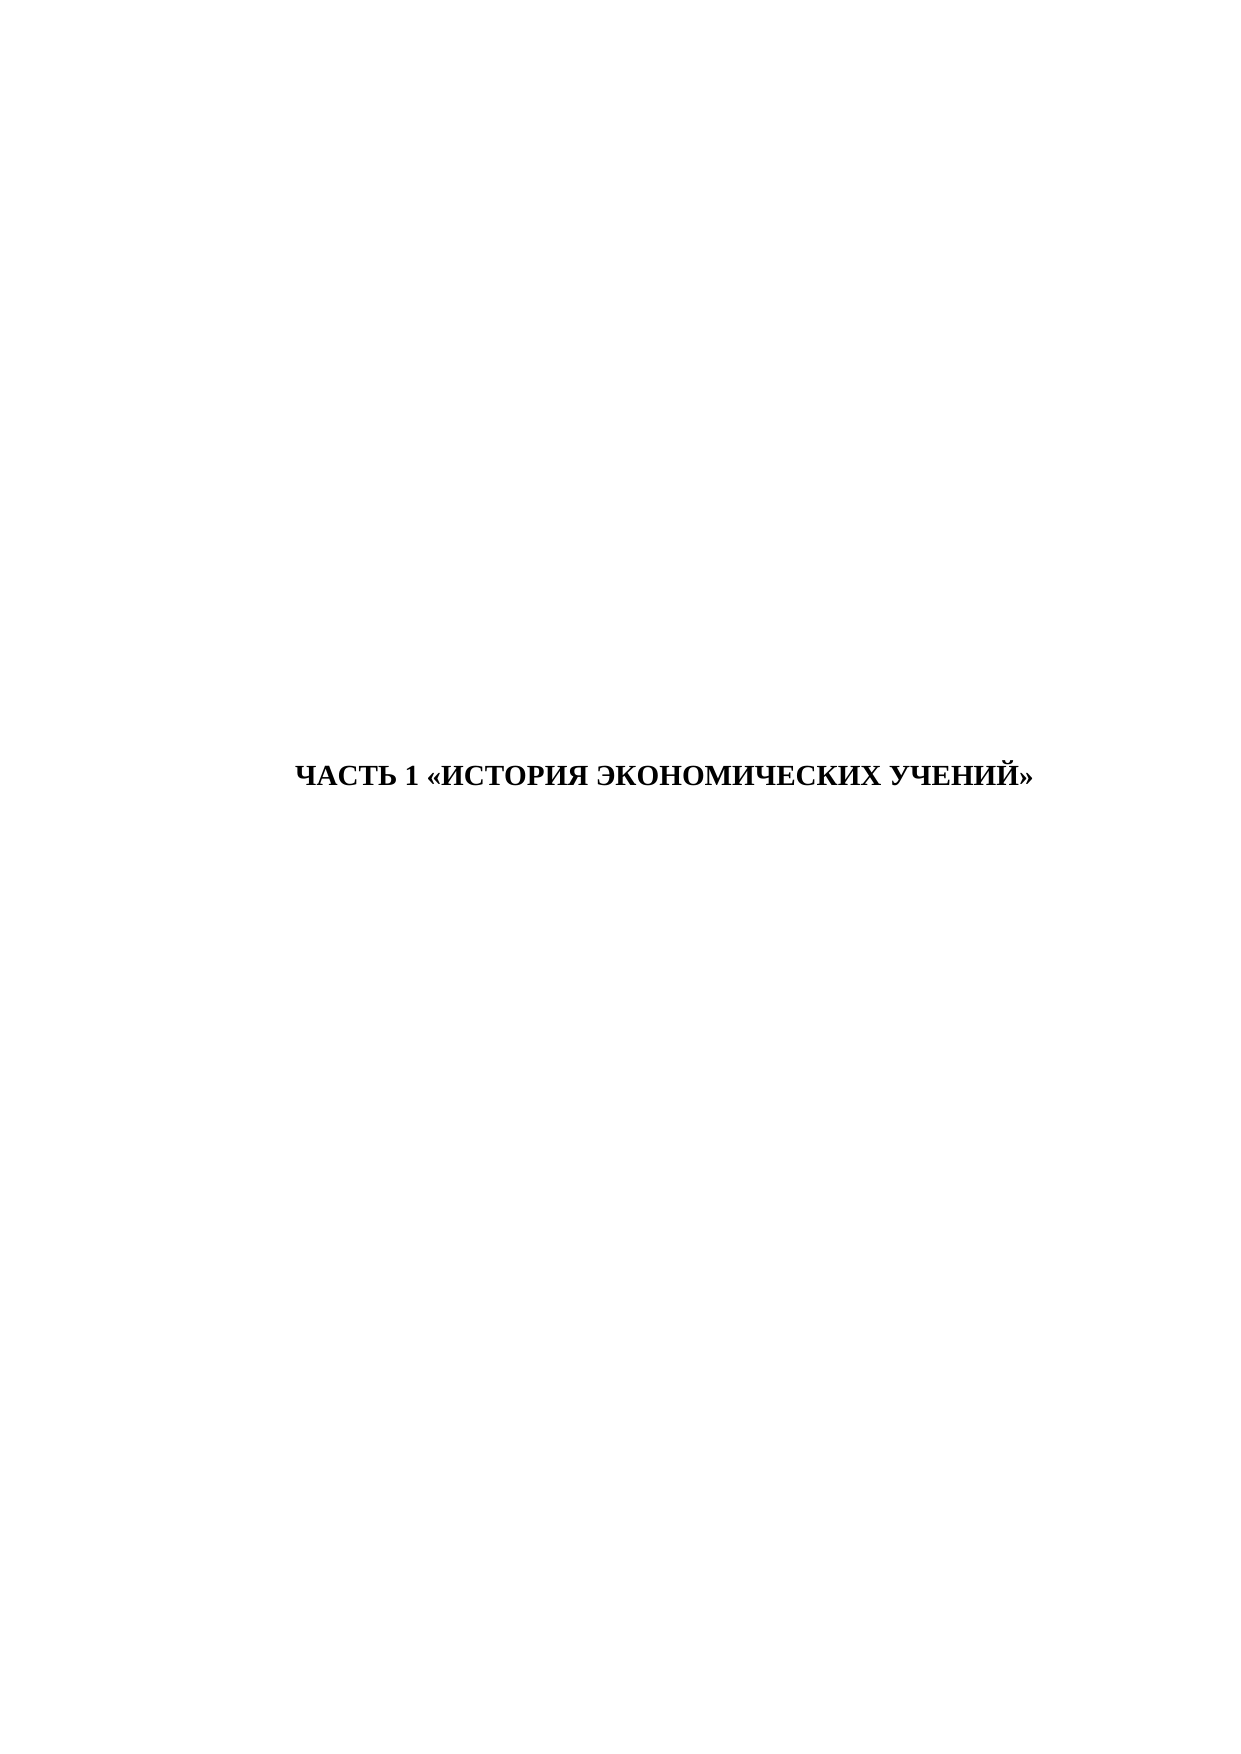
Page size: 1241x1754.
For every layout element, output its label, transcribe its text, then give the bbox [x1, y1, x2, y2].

text ЧАСТЬ 1 «ИСТОРИЯ ЭКОНОМИЧЕСКИХ УЧЕНИЙ» [177, 758, 1152, 792]
